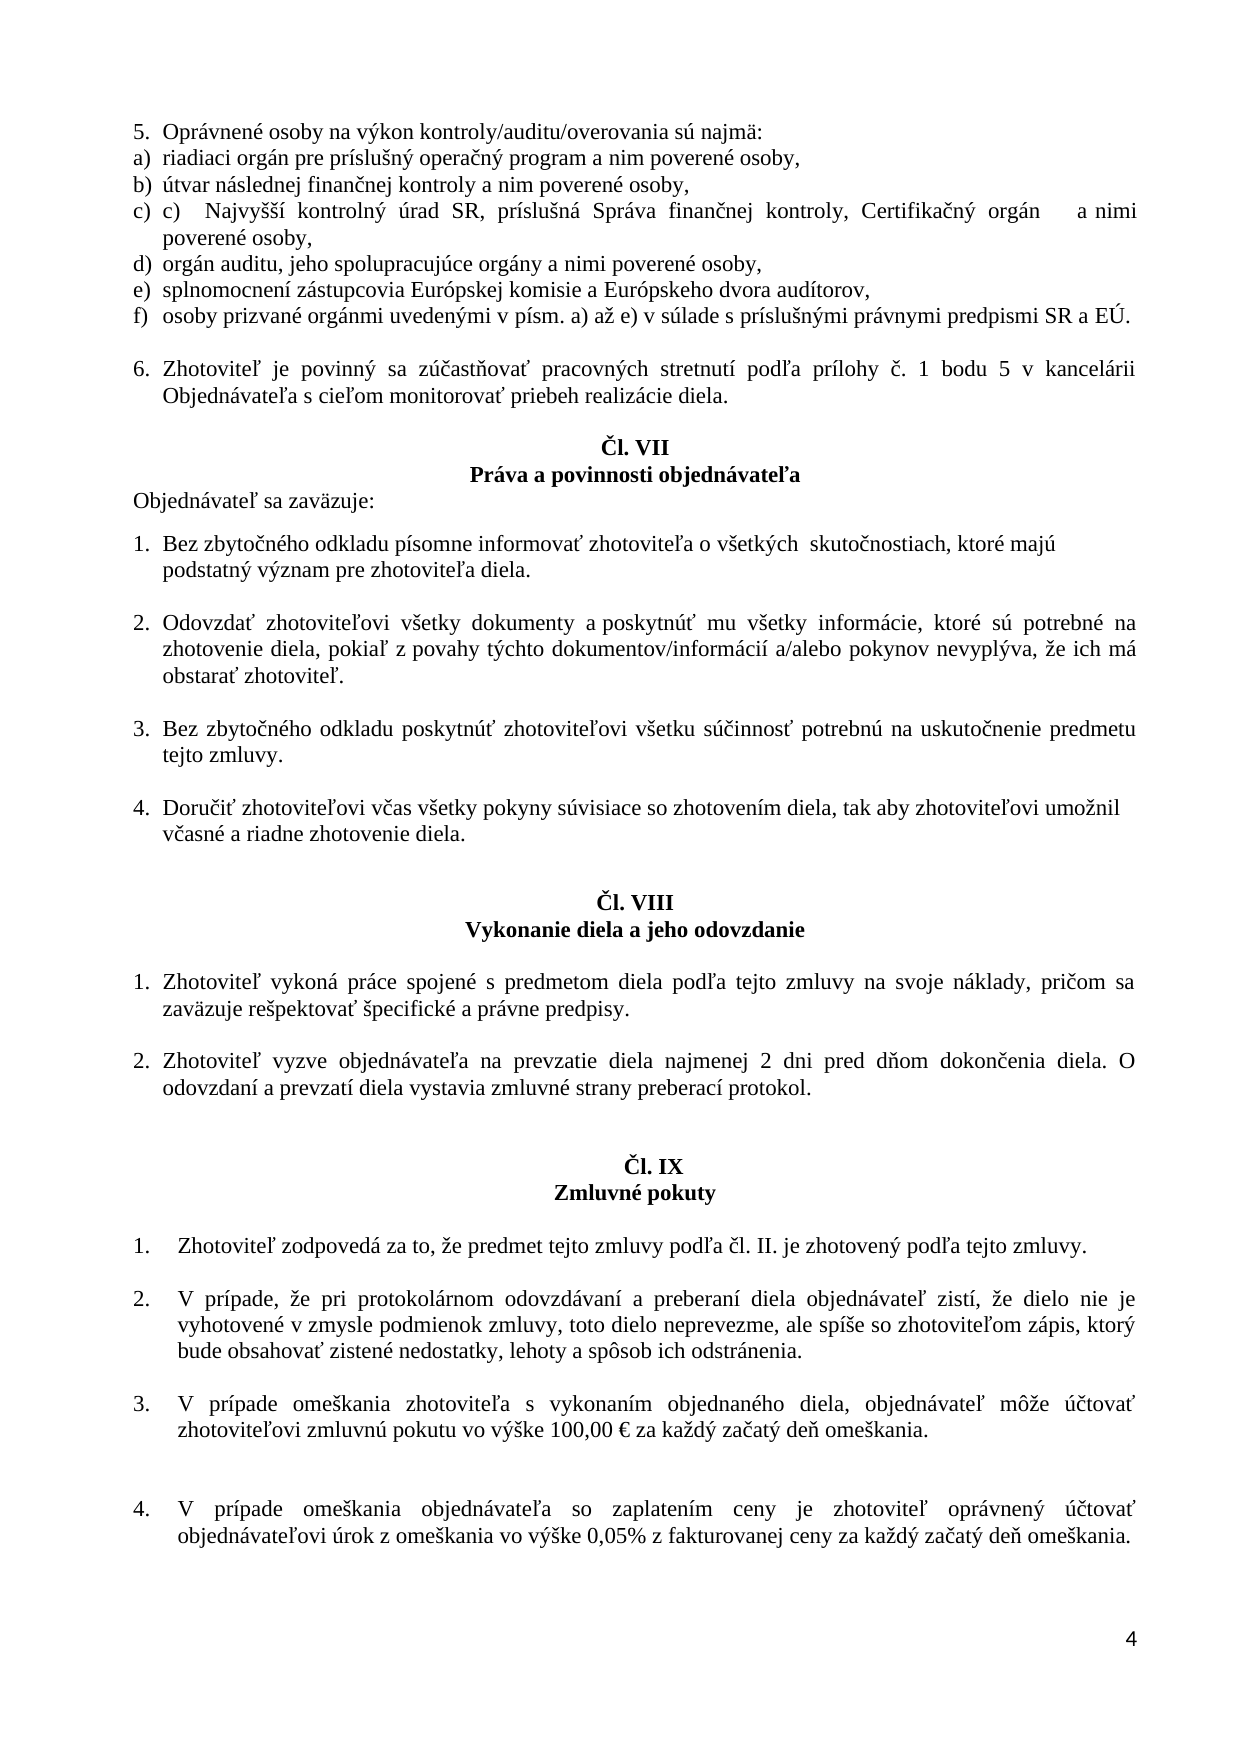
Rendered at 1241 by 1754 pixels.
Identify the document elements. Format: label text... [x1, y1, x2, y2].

list útvar následnej finančnej kontroly a nim poverené osoby, [133, 171, 1137, 197]
list orgán auditu, jeho spolupracujúce orgány a nimi poverené osoby, [133, 250, 1137, 276]
list Zhotoviteľ zodpovedá za to, že predmet tejto zmluvy podľa čl. II. je zhotovený podľa tejto zmluvy. [133, 1232, 1137, 1258]
text Čl. IX [170, 1153, 1137, 1179]
text Zmluvné pokuty [133, 1179, 1137, 1206]
list Zhotoviteľ vyzve objednávateľa na prevzatie diela najmenej 2 dni pred dňom dokončenia diela. O odovzdaní a prevzatí diela vystavia zmluvné strany preberací protokol. [133, 1047, 1137, 1100]
text Vykonanie diela a jeho odovzdanie [133, 916, 1137, 942]
list V prípade omeškania objednávateľa so zaplatením ceny je zhotoviteľ oprávnený účtovať objednávateľovi úrok z omeškania vo výške 0,05% z fakturovanej ceny za každý začatý deň omeškania. [133, 1496, 1137, 1548]
list V prípade, že pri protokolárnom odovzdávaní a preberaní diela objednávateľ zistí, že dielo nie je vyhotovené v zmysle podmienok zmluvy, toto dielo neprevezme, ale spíše so zhotoviteľom zápis, ktorý bude obsahovať zistené nedostatky, lehoty a spôsob ich odstránenia. [133, 1285, 1137, 1364]
text Práva a povinnosti objednávateľa [133, 461, 1137, 487]
list Oprávnené osoby na výkon kontroly/auditu/overovania sú najmä: [133, 118, 1137, 144]
list splnomocnení zástupcovia Európskej komisie a Európskeho dvora audítorov, [133, 276, 1137, 303]
list V prípade omeškania zhotoviteľa s vykonaním objednaného diela, objednávateľ môže účtovať zhotoviteľovi zmluvnú pokutu vo výške 100,00 € za každý začatý deň omeškania. [133, 1390, 1137, 1443]
text Čl. VIII [133, 889, 1137, 916]
list Odovzdať zhotoviteľovi všetky dokumenty a poskytnúť mu všetky informácie, ktoré sú potrebné na zhotovenie diela, pokiaľ z povahy týchto dokumentov/informácií a/alebo pokynov nevyplýva, že ich má obstarať zhotoviteľ. [133, 609, 1137, 688]
text Objednávateľ sa zaväzuje: [133, 487, 1137, 513]
list Bez zbytočného odkladu poskytnúť zhotoviteľovi všetku súčinnosť potrebnú na uskutočnenie predmetu tejto zmluvy. [133, 714, 1137, 767]
list Doručiť zhotoviteľovi včas všetky pokyny súvisiace so zhotovením diela, tak aby zhotoviteľovi umožnil včasné a riadne zhotovenie diela. [133, 794, 1137, 846]
list osoby prizvané orgánmi uvedenými v písm. a) až e) v súlade s príslušnými právnymi predpismi SR a EÚ. [133, 303, 1137, 329]
list Zhotoviteľ vykoná práce spojené s predmetom diela podľa tejto zmluvy na svoje náklady, pričom sa zaväzuje rešpektovať špecifické a právne predpisy. [133, 968, 1137, 1021]
list Zhotoviteľ je povinný sa zúčastňovať pracovných stretnutí podľa prílohy č. 1 bodu 5 v kancelárii Objednávateľa s cieľom monitorovať priebeh realizácie diela. [133, 355, 1137, 408]
list riadiaci orgán pre príslušný operačný program a nim poverené osoby, [133, 144, 1137, 171]
list Bez zbytočného odkladu písomne informovať zhotoviteľa o všetkých skutočnostiach, ktoré majú podstatný význam pre zhotoviteľa diela. [133, 530, 1137, 583]
text Čl. VII [133, 434, 1137, 461]
list c) Najvyšší kontrolný úrad SR, príslušná Správa finančnej kontroly, Certifikačný orgán a nimi poverené osoby, [133, 197, 1137, 250]
